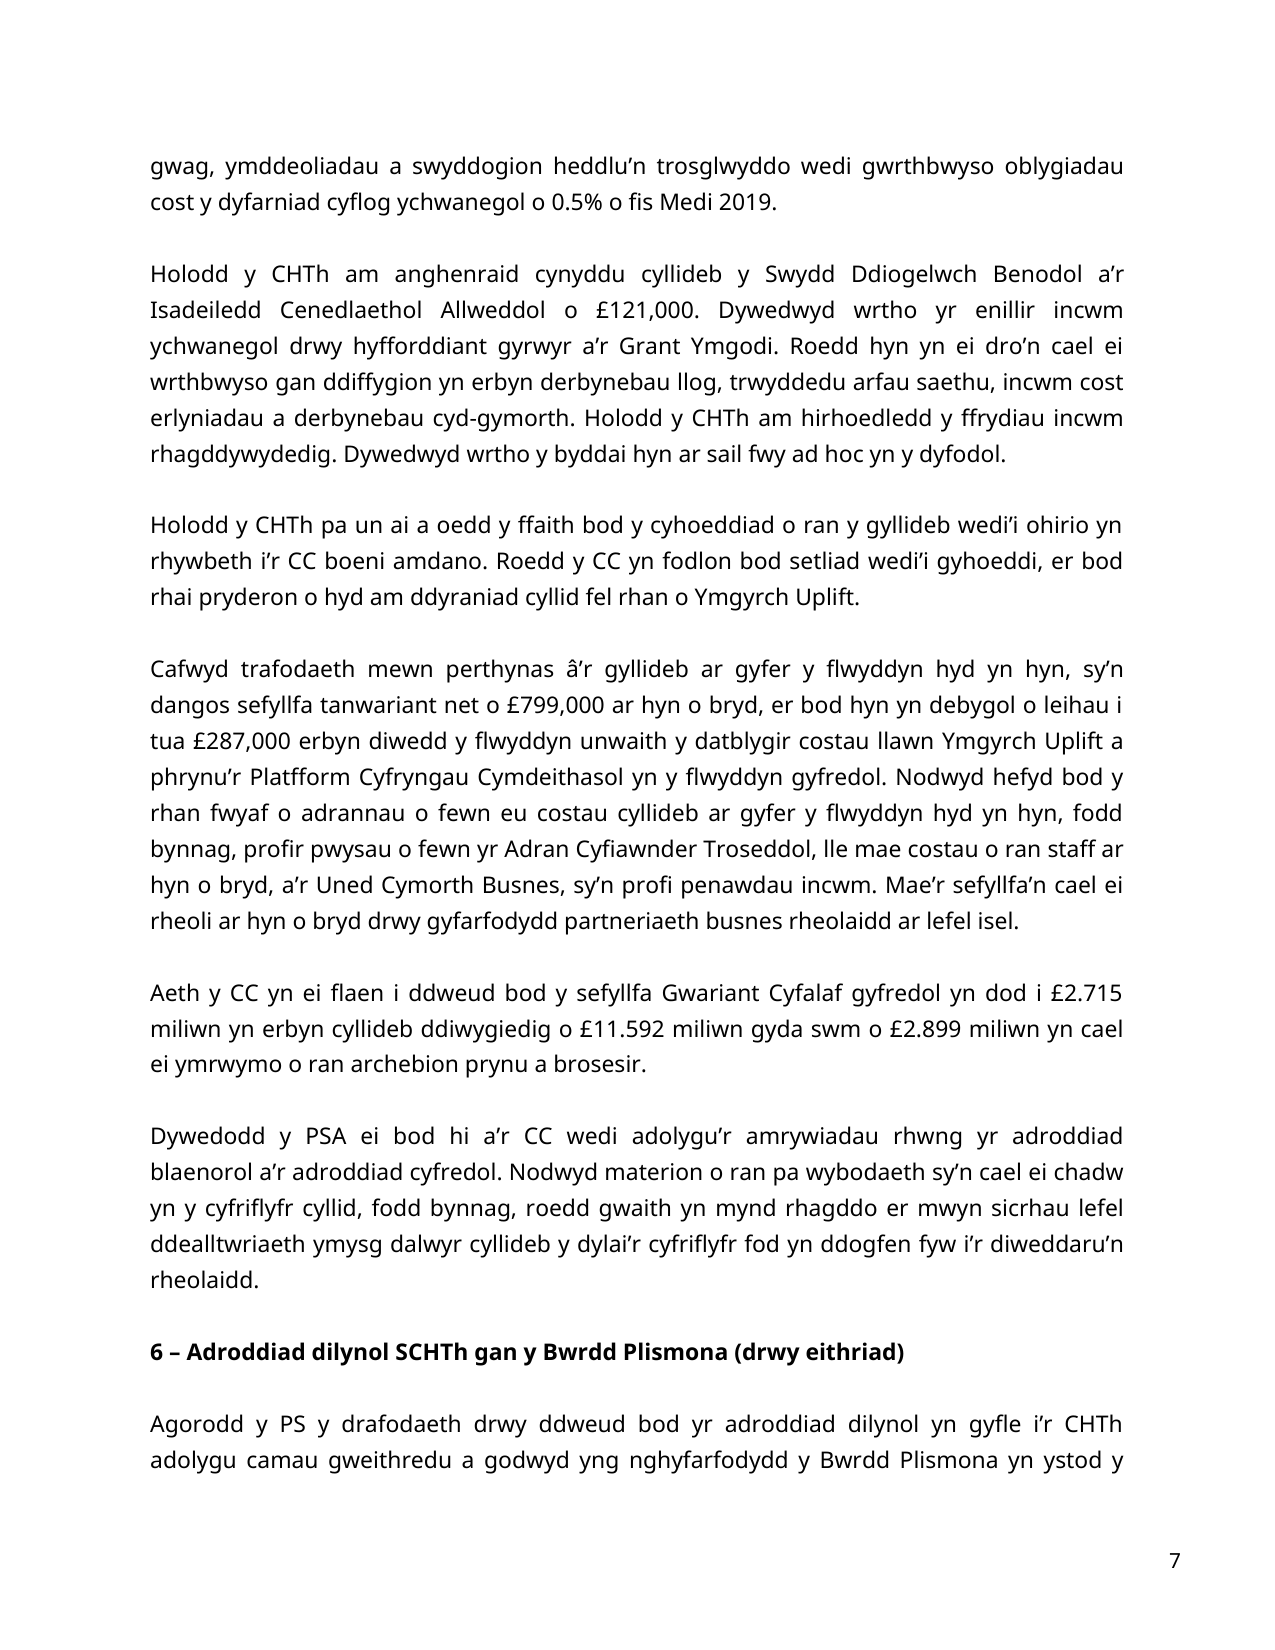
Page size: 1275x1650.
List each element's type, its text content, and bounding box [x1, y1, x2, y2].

text Aeth y CC yn ei flaen i ddweud bod y sefyllfa Gwariant Cyfalaf gyfredol yn dod i £2.715 miliwn yn erbyn cyllideb ddiwygiedig o £11.592 miliwn gyda swm o £2.899 miliwn yn cael ei ymrwymo o ran archebion prynu a brosesir. [150, 977, 1125, 1080]
text Dywedodd y PSA ei bod hi a’r CC wedi adolygu’r amrywiadau rhwng yr adroddiad blaenorol a’r adroddiad cyfredol. Nodwyd materion o ran pa wybodaeth sy’n cael ei chadw yn y cyfriflyfr cyllid, fodd bynnag, roedd gwaith yn mynd rhagddo er mwyn sicrhau lefel ddealltwriaeth ymysg dalwyr cyllideb y dylai’r cyfriflyfr fod yn ddogfen fyw i’r diweddaru’n rheolaidd. [150, 1120, 1125, 1295]
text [150, 1408, 1125, 1475]
text Cafwyd trafodaeth mewn perthynas â’r gyllideb ar gyfer y flwyddyn hyd yn hyn, sy’n dangos sefyllfa tanwariant net o £799,000 ar hyn o bryd, er bod hyn yn debygol o leihau i tua £287,000 erbyn diwedd y flwyddyn unwaith y datblygir costau llawn Ymgyrch Uplift a phrynu’r Platfform Cyfryngau Cymdeithasol yn y flwyddyn gyfredol. Nodwyd hefyd bod y rhan fwyaf o adrannau o fewn eu costau cyllideb ar gyfer y flwyddyn hyd yn hyn, fodd bynnag, profir pwysau o fewn yr Adran Cyfiawnder Troseddol, lle mae costau o ran staff ar hyn o bryd, a’r Uned Cymorth Busnes, sy’n profi penawdau incwm. Mae’r sefyllfa’n cael ei rheoli ar hyn o bryd drwy gyfarfodydd partneriaeth busnes rheolaidd ar lefel isel. [150, 653, 1125, 936]
text Holodd y CHTh pa un ai a oedd y ffaith bod y cyhoeddiad o ran y gyllideb wedi’i ohirio yn rhywbeth i’r CC boeni amdano. Roedd y CC yn fodlon bod setliad wedi’i gyhoeddi, er bod rhai pryderon o hyd am ddyraniad cyllid fel rhan o Ymgyrch Uplift. [150, 509, 1125, 612]
text 6 – Adroddiad dilynol SCHTh gan y Bwrdd Plismona (drwy eithriad) [150, 1336, 1125, 1367]
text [150, 150, 1125, 217]
text Holodd y CHTh am anghenraid cynyddu cyllideb y Swydd Ddiogelwch Benodol a’r Isadeiledd Cenedlaethol Allweddol o £121,000. Dywedwyd wrtho yr enillir incwm ychwanegol drwy hyfforddiant gyrwyr a’r Grant Ymgodi. Roedd hyn yn ei dro’n cael ei wrthbwyso gan ddiffygion yn erbyn derbynebau llog, trwyddedu arfau saethu, incwm cost erlyniadau a derbynebau cyd-gymorth. Holodd y CHTh am hirhoedledd y ffrydiau incwm rhagddywydedig. Dywedwyd wrtho y byddai hyn ar sail fwy ad hoc yn y dyfodol. [150, 258, 1125, 469]
